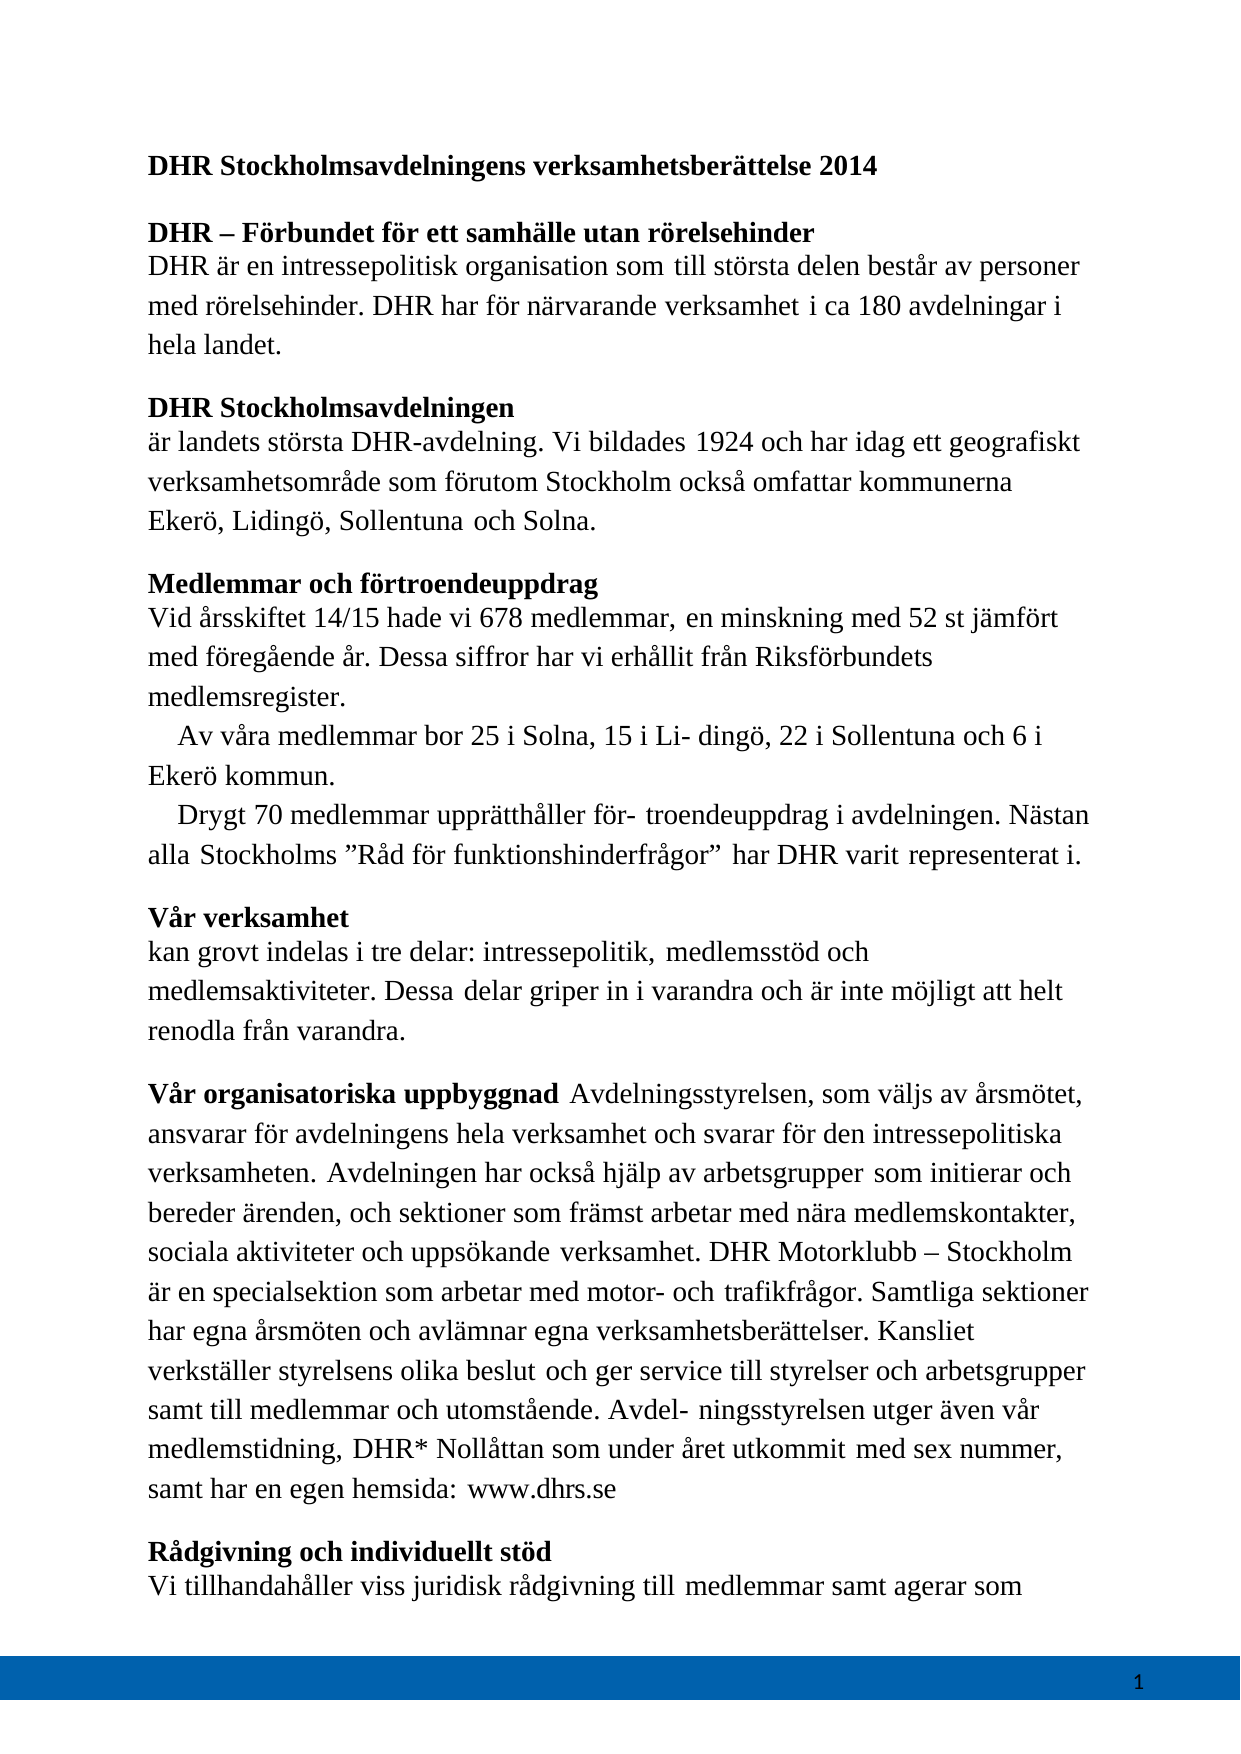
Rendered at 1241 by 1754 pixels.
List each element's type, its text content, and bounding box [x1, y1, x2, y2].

text Av våra medlemmar bor 25 i Solna, 15 i Li- dingö, 22 i Sollentuna och 6 i Ekerö kommun. [148, 718, 1093, 792]
subtitle DHR Stockholmsavdelningens verksamhetsberättelse 2014 [148, 148, 1093, 181]
subtitle Medlemmar och förtroendeuppdrag [148, 567, 1093, 600]
text Drygt 70 medlemmar upprätthåller för- troendeuppdrag i avdelningen. Nästan alla Stockholms ”Råd för funktionshinderfrågor” har DHR varit representerat i. [148, 797, 1093, 871]
text DHR är en intressepolitisk organisation som till största delen består av personer med rörelsehinder. DHR har för närvarande verksamhet i ca 180 avdelningar i hela landet. [148, 248, 1093, 361]
text är landets största DHR-avdelning. Vi bildades 1924 och har idag ett geografiskt verksamhetsområde som förutom Stockholm också omfattar kommunerna Ekerö, Lidingö, Sollentuna och Solna. [148, 424, 1093, 537]
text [148, 1568, 1093, 1602]
subtitle DHR – Förbundet för ett samhälle utan rörelsehinder [148, 215, 1093, 248]
text Vår organisatoriska uppbyggnad Avdelningsstyrelsen, som väljs av årsmötet, ansvarar för avdelningens hela verksamhet och svarar för den intressepolitiska verksamheten. Avdelningen har också hjälp av arbetsgrupper som initierar och bereder ärenden, och sektioner som främst arbetar med nära medlemskontakter, sociala aktiviteter och uppsökande verksamhet. DHR Motorklubb – Stockholm är en specialsektion som arbetar med motor- och trafikfrågor. Samtliga sektioner har egna årsmöten och avlämnar egna verksamhetsberättelser. Kansliet verkställer styrelsens olika beslut och ger service till styrelser och arbetsgrupper samt till medlemmar och utomstående. Avdel- ningsstyrelsen utger även vår medlemstidning, DHR* Nollåttan som under året utkommit med sex nummer, samt har en egen hemsida: www.dhrs.se [148, 1076, 1093, 1505]
text Vid årsskiftet 14/15 hade vi 678 medlemmar, en minskning med 52 st jämfört med föregående år. Dessa siffror har vi erhållit från Riksförbundets medlemsregister. [148, 600, 1093, 713]
subtitle DHR Stockholmsavdelningen [148, 391, 1093, 424]
subtitle Rådgivning och individuellt stöd [148, 1534, 1093, 1568]
subtitle Vår verksamhet [148, 900, 1093, 934]
text kan grovt indelas i tre delar: intressepolitik, medlemsstöd och medlemsaktiviteter. Dessa delar griper in i varandra och är inte möjligt att helt renodla från varandra. [148, 934, 1093, 1046]
